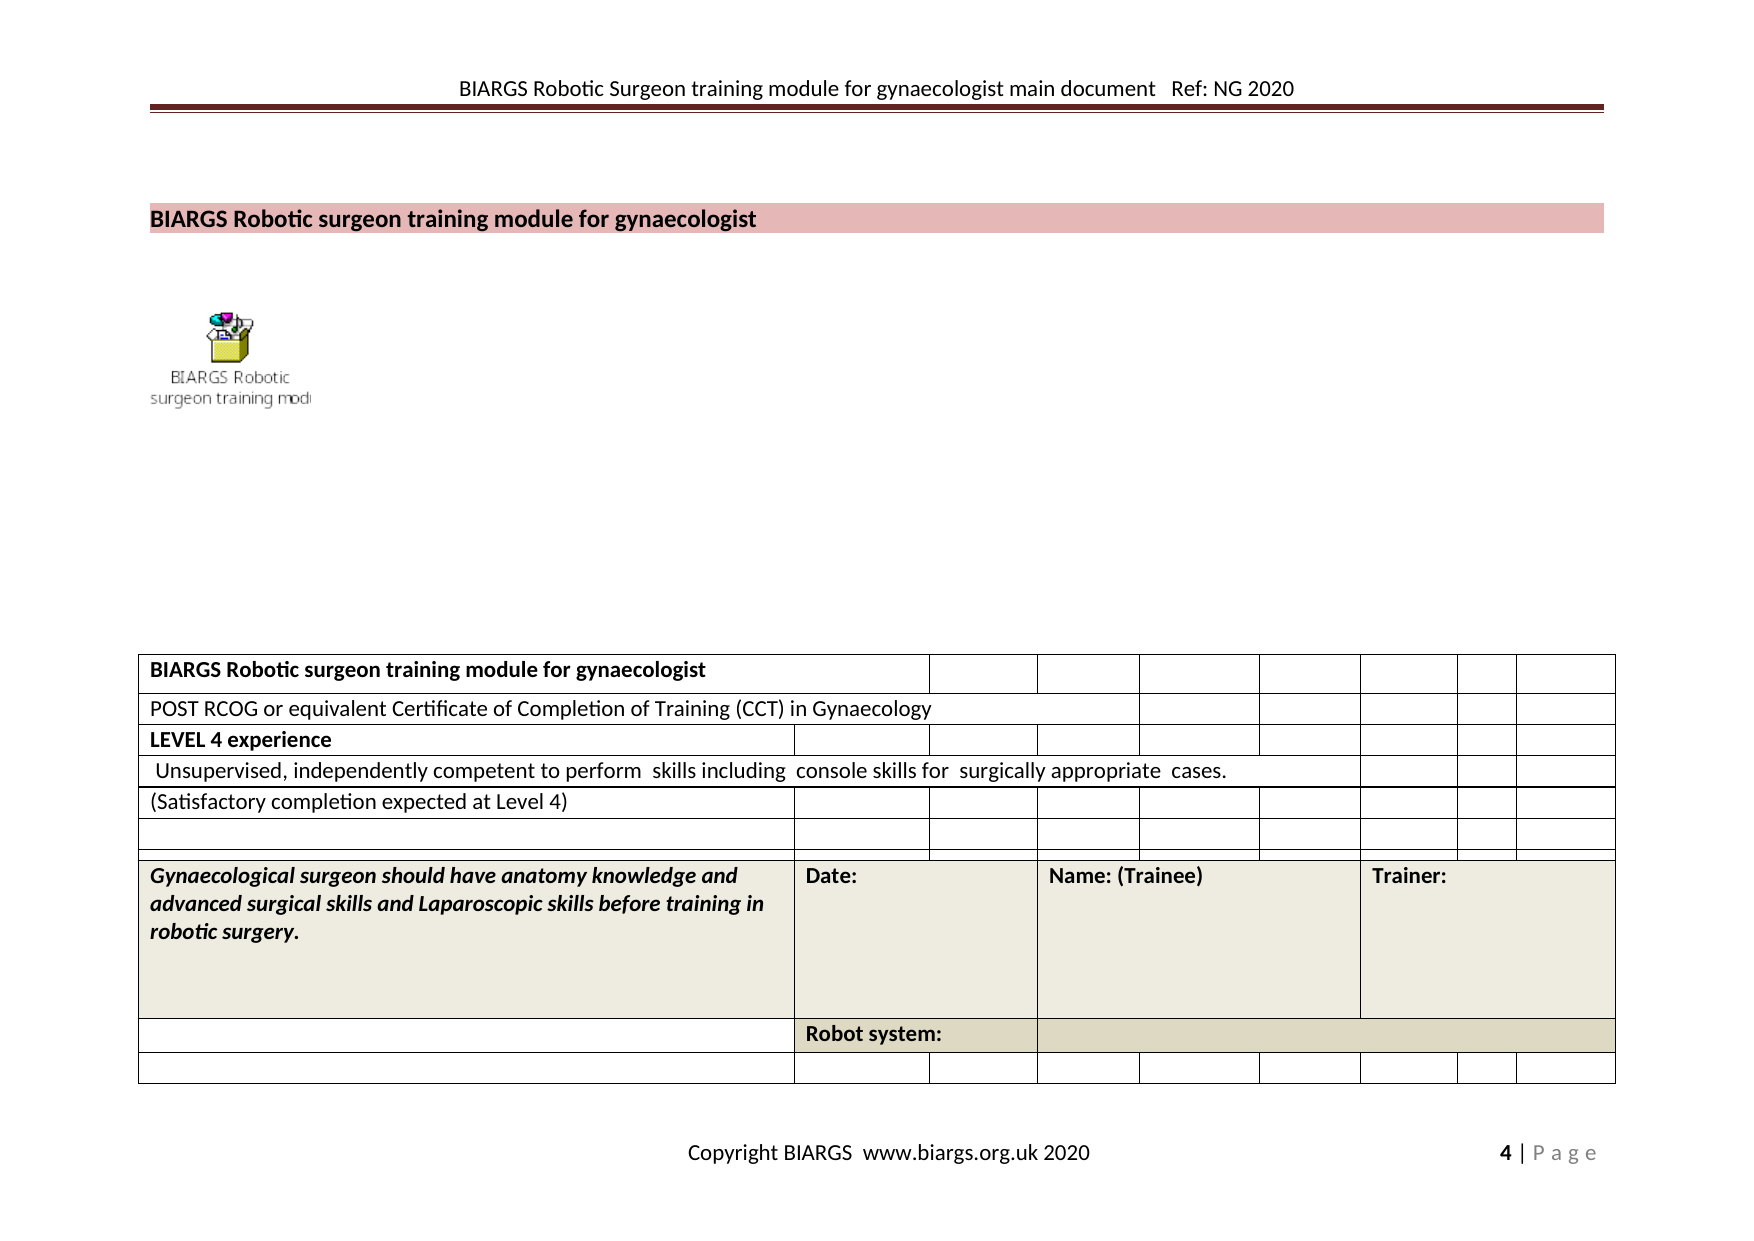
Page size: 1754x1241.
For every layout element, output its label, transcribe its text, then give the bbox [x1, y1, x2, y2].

table_cell [930, 850, 1037, 860]
table_cell [795, 725, 929, 755]
table_cell [1517, 850, 1615, 860]
table_cell [1361, 725, 1457, 755]
table_cell [139, 1019, 794, 1052]
table_cell [1517, 788, 1615, 818]
table_header [1517, 655, 1615, 693]
table_cell [1458, 850, 1516, 860]
table_cell [139, 850, 794, 860]
table_cell [1458, 694, 1516, 724]
table_cell [139, 819, 794, 849]
table_cell [1140, 694, 1259, 724]
table_header [1038, 655, 1139, 693]
table_header [1140, 655, 1259, 693]
table_cell Name: (Trainee) [1038, 861, 1360, 1018]
table_cell Gynaecological surgeon should have anatomy knowledge and advanced surgical skills and Laparoscopic skills before training in robotic surgery. [139, 861, 794, 1018]
table_cell LEVEL 4 experience [139, 725, 794, 755]
table_cell [1260, 850, 1360, 860]
table_cell [1038, 850, 1139, 860]
table_cell [1361, 819, 1457, 849]
table_cell [1260, 725, 1360, 755]
table_cell [1038, 819, 1139, 849]
table_cell [930, 725, 1037, 755]
table_cell (Satisfactory completion expected at Level 4) [139, 788, 794, 818]
table_cell [795, 788, 929, 818]
table_cell POST RCOG or equivalent Certificate of Completion of Training (CCT) in Gynaecology [139, 694, 1139, 724]
table_cell [1361, 756, 1457, 786]
table_cell [1361, 850, 1457, 860]
table_cell [1140, 819, 1259, 849]
table_cell [1260, 1053, 1360, 1083]
table_cell [1361, 788, 1457, 818]
table_cell Trainer: [1361, 861, 1615, 1018]
table_cell [1038, 1019, 1615, 1052]
table_cell [1260, 788, 1360, 818]
table_cell [1361, 1053, 1457, 1083]
table_header [1458, 655, 1516, 693]
table_cell [1458, 725, 1516, 755]
table_cell [930, 1053, 1037, 1083]
table_cell [1458, 788, 1516, 818]
table_cell [1260, 694, 1360, 724]
table_cell Robot system: [795, 1019, 1037, 1052]
table_cell [795, 819, 929, 849]
table_cell [1458, 1053, 1516, 1083]
table_cell [1260, 819, 1360, 849]
table_cell [1361, 694, 1457, 724]
table_cell [1038, 788, 1139, 818]
table_cell [930, 788, 1037, 818]
table_header [930, 655, 1037, 693]
table_header [1361, 655, 1457, 693]
table_cell [1517, 819, 1615, 849]
table_cell [930, 819, 1037, 849]
table_cell [1038, 725, 1139, 755]
table_cell Date: [795, 861, 1037, 1018]
table_cell [1458, 819, 1516, 849]
table_cell [795, 1053, 929, 1083]
table_cell [1140, 725, 1259, 755]
table_cell [1458, 756, 1516, 786]
table_cell [1517, 725, 1615, 755]
table_header [1260, 655, 1360, 693]
table_cell [1517, 756, 1615, 786]
table_cell [139, 1053, 794, 1083]
table_cell [1140, 788, 1259, 818]
table_cell [1140, 1053, 1259, 1083]
table_cell [1140, 850, 1259, 860]
table_cell [795, 850, 929, 860]
table_cell [1517, 694, 1615, 724]
table_cell [1517, 1053, 1615, 1083]
table_cell [1038, 1053, 1139, 1083]
table_header BIARGS Robotic surgeon training module for gynaecologist [139, 655, 929, 693]
text BIARGS Robotic surgeon training module for gynaecologist [150, 203, 1604, 233]
table_cell Unsupervised, independently competent to perform skills including console skills for surgically appropriate cases. [139, 756, 1360, 786]
